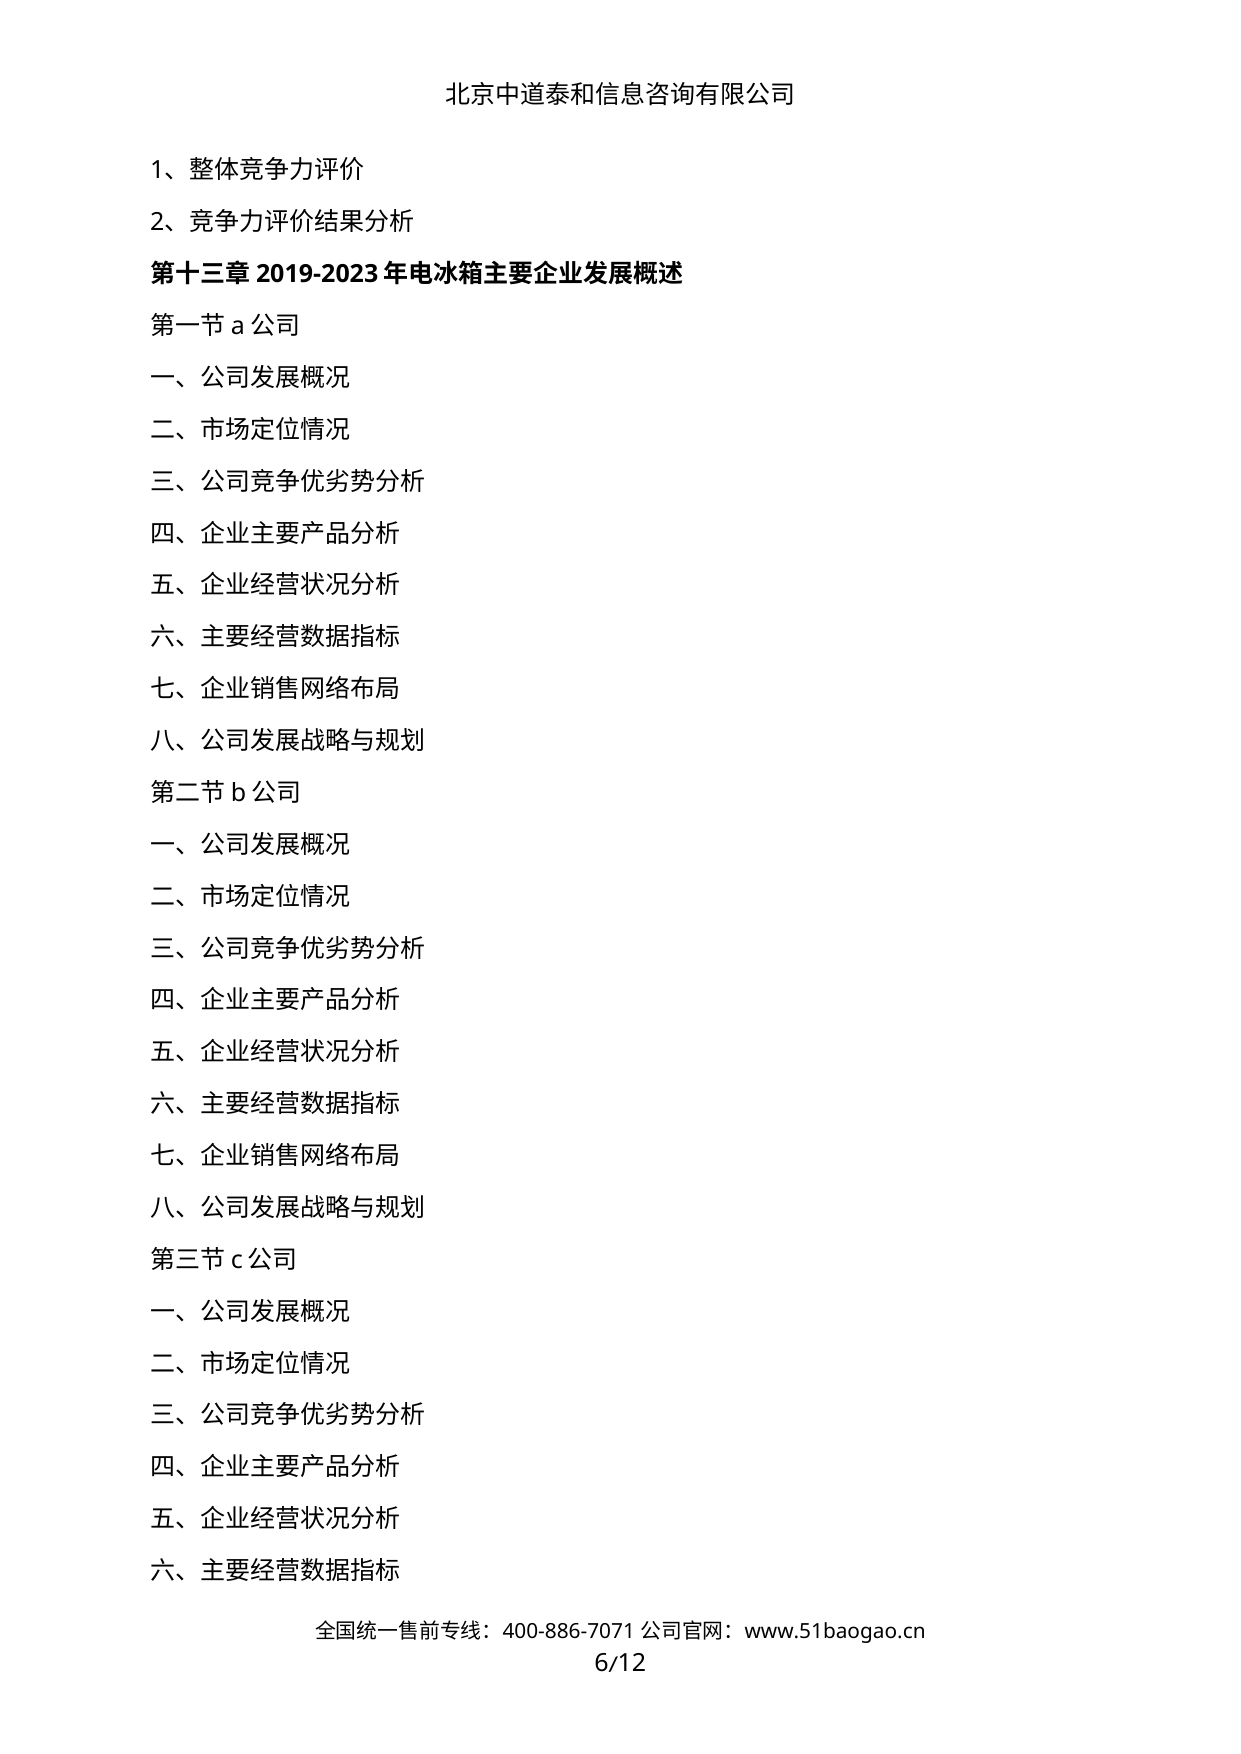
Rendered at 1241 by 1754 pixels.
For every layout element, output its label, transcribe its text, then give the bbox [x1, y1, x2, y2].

text 一、公司发展概况 [150, 1291, 1090, 1327]
text 1、整体竞争力评价 [150, 150, 1090, 186]
text 第三节 c公司 [150, 1239, 1090, 1276]
text 五、企业经营状况分析 [150, 1032, 1090, 1068]
text 2、竞争力评价结果分析 [150, 202, 1090, 238]
text 二、市场定位情况 [150, 409, 1090, 446]
text 第二节 b公司 [150, 772, 1090, 809]
text 七、企业销售网络布局 [150, 1136, 1090, 1172]
text 一、公司发展概况 [150, 357, 1090, 394]
text 三、公司竞争优劣势分析 [150, 461, 1090, 497]
text 第十三章 2019-2023年电冰箱主要企业发展概述 [150, 254, 1090, 290]
text 五、企业经营状况分析 [150, 565, 1090, 601]
text 四、企业主要产品分析 [150, 980, 1090, 1016]
text 八、公司发展战略与规划 [150, 721, 1090, 757]
text 六、主要经营数据指标 [150, 617, 1090, 653]
text 二、市场定位情况 [150, 876, 1090, 912]
text 一、公司发展概况 [150, 824, 1090, 861]
text 四、企业主要产品分析 [150, 513, 1090, 549]
text 三、公司竞争优劣势分析 [150, 1395, 1090, 1431]
text 四、企业主要产品分析 [150, 1447, 1090, 1483]
text 五、企业经营状况分析 [150, 1499, 1090, 1535]
text 六、主要经营数据指标 [150, 1084, 1090, 1120]
text 八、公司发展战略与规划 [150, 1187, 1090, 1224]
text 二、市场定位情况 [150, 1343, 1090, 1379]
text 第一节 a公司 [150, 306, 1090, 342]
text 六、主要经营数据指标 [150, 1551, 1090, 1587]
text 七、企业销售网络布局 [150, 669, 1090, 705]
text 三、公司竞争优劣势分析 [150, 928, 1090, 964]
